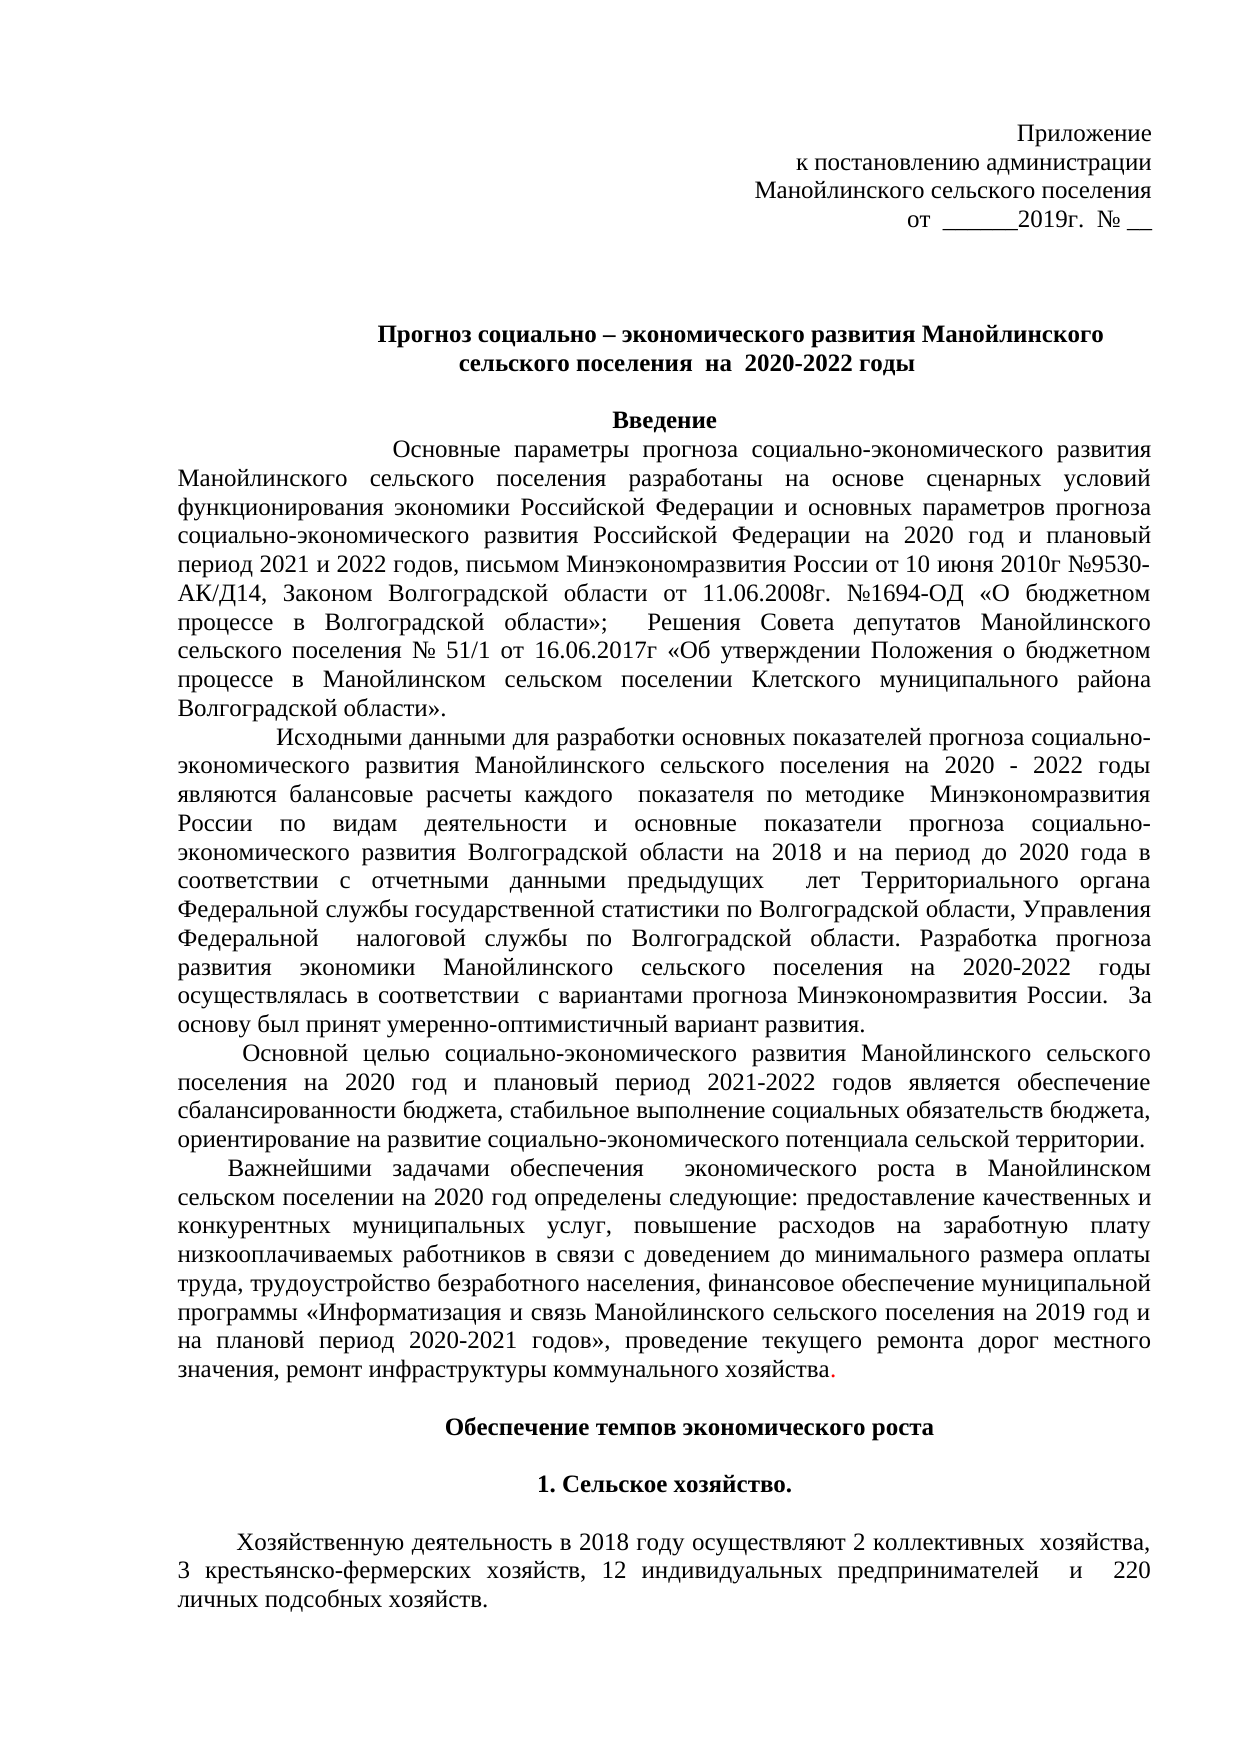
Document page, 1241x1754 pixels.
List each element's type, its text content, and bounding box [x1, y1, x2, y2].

text Основной целью социально-экономического развития Манойлинского сельского поселения на 2020 год и плановый период 2021-2022 годов является обеспечение сбалансированности бюджета, стабильное выполнение социальных обязательств бюджета, ориентирование на развитие социально-экономического потенциала сельской территории. [177, 1038, 1152, 1153]
text к постановлению администрации [177, 147, 1152, 176]
text Важнейшими задачами обеспечения экономического роста в Манойлинском сельском поселении на 2020 год определены следующие: предоставление качественных и конкурентных муниципальных услуг, повышение расходов на заработную плату низкооплачиваемых работников в связи с доведением до минимального размера оплаты труда, трудоустройство безработного населения, финансовое обеспечение муниципальной программы «Информатизация и связь Манойлинского сельского поселения на 2019 год и на плановй период 2020-2021 годов», проведение текущего ремонта дорог местного значения, ремонт инфраструктуры коммунального хозяйства. [177, 1153, 1152, 1383]
text от ______2019г. № __ [177, 204, 1152, 233]
text 1. Сельское хозяйство. [177, 1469, 1152, 1498]
text Хозяйственную деятельность в 2018 году осуществляют 2 коллективных хозяйства, 3 крестьянско-фермерских хозяйств, 12 индивидуальных предпринимателей и 220 личных подсобных хозяйств. [177, 1527, 1152, 1613]
text Прогноз социально – экономического развития Манойлинского [177, 319, 1152, 348]
text сельского поселения на 2020-2022 годы [177, 348, 1152, 377]
text Манойлинского сельского поселения [177, 176, 1152, 204]
text Введение [177, 406, 1152, 434]
text Основные параметры прогноза социально-экономического развития Манойлинского сельского поселения разработаны на основе сценарных условий функционирования экономики Российской Федерации и основных параметров прогноза социально-экономического развития Российской Федерации на 2020 год и плановый период 2021 и 2022 годов, письмом Минэкономразвития России от 10 июня 2010г №9530-АК/Д14, Законом Волгоградской области от 11.06.2008г. №1694-ОД «О бюджетном процессе в Волгоградской области»; Решения Совета депутатов Манойлинского сельского поселения № 51/1 от 16.06.2017г «Об утверждении Положения о бюджетном процессе в Манойлинском сельском поселении Клетского муниципального района Волгоградской области». [177, 434, 1152, 722]
text Обеспечение темпов экономического роста [177, 1412, 1152, 1441]
text Исходными данными для разработки основных показателей прогноза социально-экономического развития Манойлинского сельского поселения на 2020 - 2022 годы являются балансовые расчеты каждого показателя по методике Минэкономразвития России по видам деятельности и основные показатели прогноза социально-экономического развития Волгоградской области на 2018 и на период до 2020 года в соответствии с отчетными данными предыдущих лет Территориального органа Федеральной службы государственной статистики по Волгоградской области, Управления Федеральной налоговой службы по Волгоградской области. Разработка прогноза развития экономики Манойлинского сельского поселения на 2020-2022 годы осуществлялась в соответствии с вариантами прогноза Минэкономразвития России. За основу был принят умеренно-оптимистичный вариант развития. [177, 722, 1152, 1038]
text Приложение [177, 118, 1152, 147]
